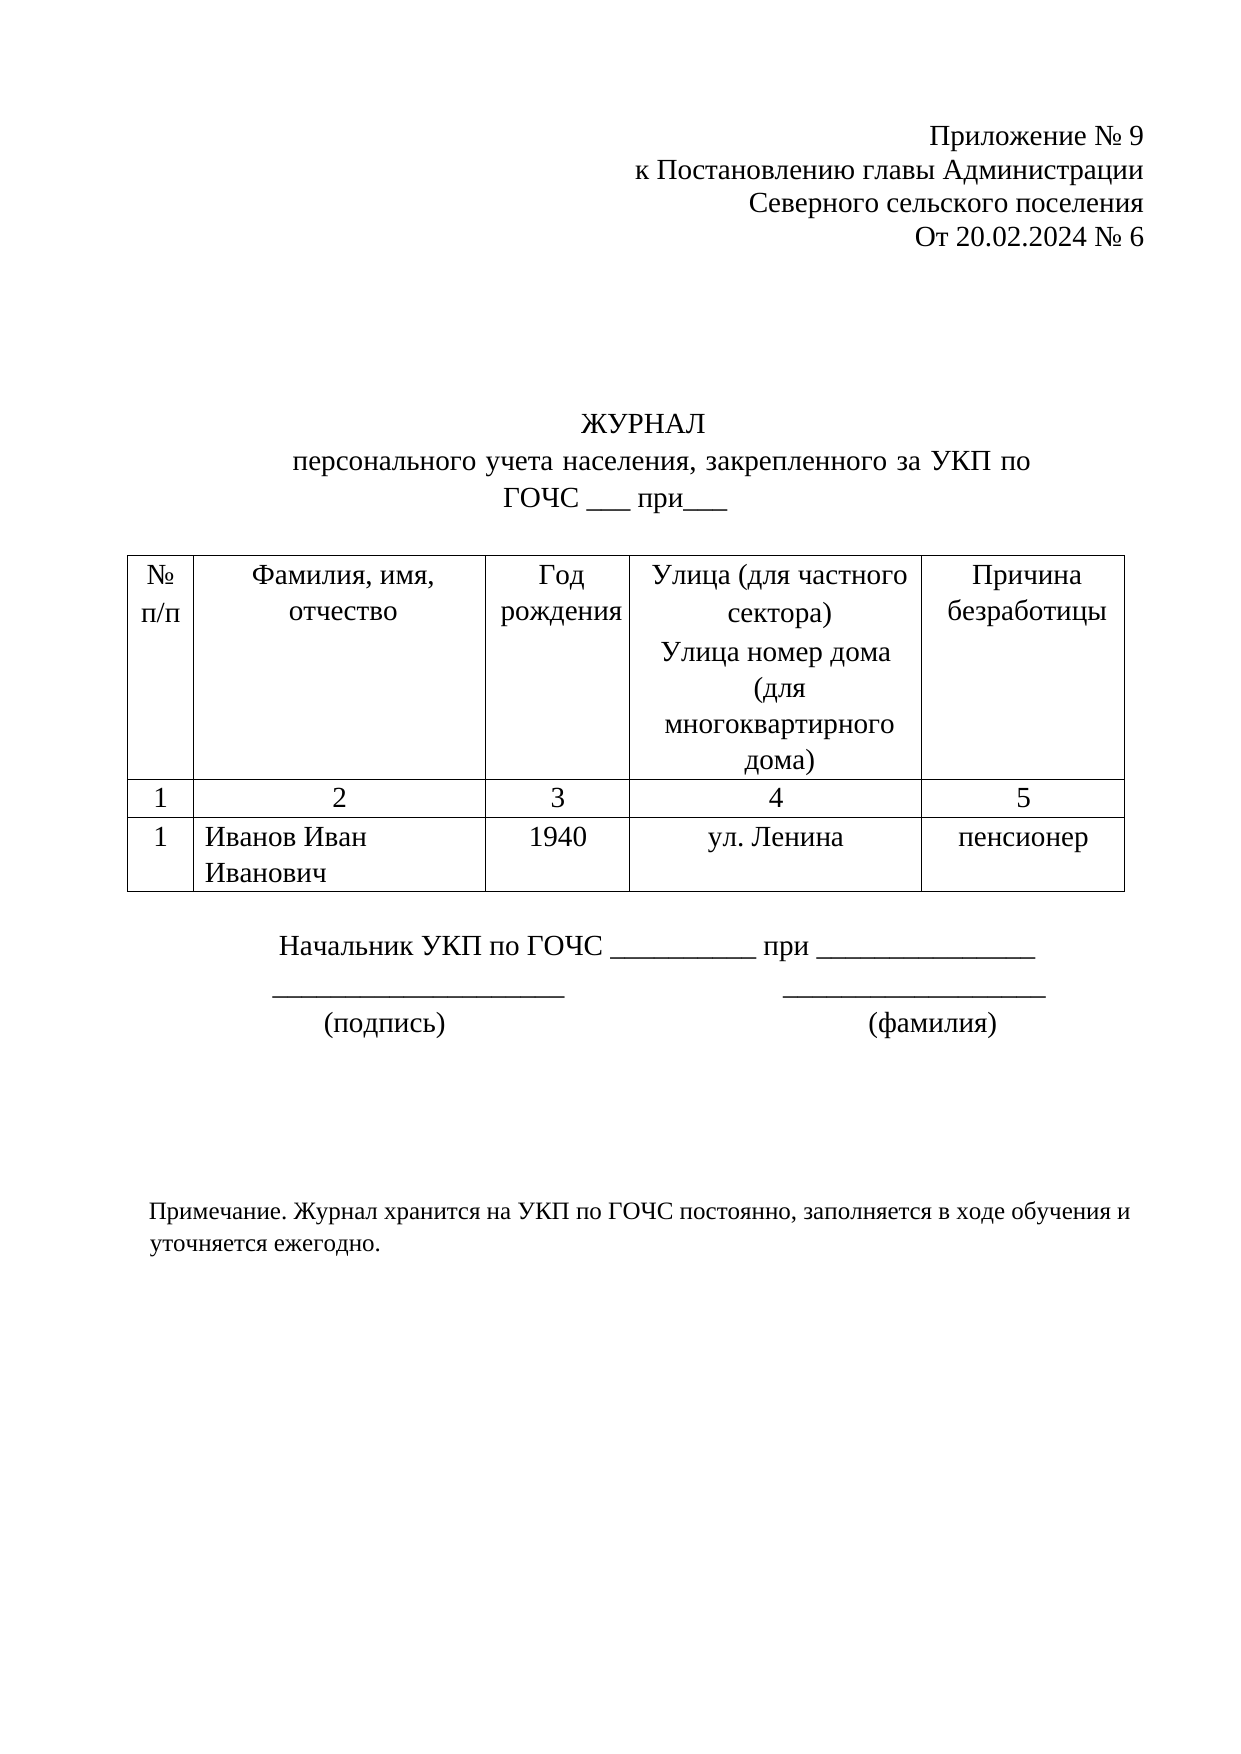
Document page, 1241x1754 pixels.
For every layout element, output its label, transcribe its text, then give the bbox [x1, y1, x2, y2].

table_cell 1 [128, 818, 193, 891]
text Примечание. Журнал хранится на УКП по ГОЧС постоянно, заполняется в ходе обучения и уточняется ежегодно. [148, 1196, 1144, 1257]
text ____________________ __________________ [148, 967, 1137, 1000]
table_header № п/п [128, 556, 193, 778]
text Приложение № 9 [150, 118, 1144, 152]
table_header Улица (для частного сектора) Улица номер дома (для многоквартирного дома) [630, 556, 921, 778]
table_header Фамилия, имя, отчество [194, 556, 485, 778]
text От 20.02.2024 № 6 [150, 219, 1144, 252]
table_cell 1940 [486, 818, 629, 891]
text персонального учета населения, закрепленного за УКП по ГОЧС ___ при___ [292, 443, 1031, 514]
text ЖУРНАЛ [153, 406, 1133, 439]
table_header Год рождения [486, 556, 629, 778]
table_cell 1 [128, 780, 193, 817]
text к Постановлению главы Администрации [150, 152, 1144, 185]
table_cell 4 [630, 780, 921, 817]
text Северного сельского поселения [150, 185, 1144, 219]
table_cell Иванов Иван Иванович [194, 818, 485, 891]
table_cell 3 [486, 780, 629, 817]
table_cell 2 [194, 780, 485, 817]
table_cell ул. Ленина [630, 818, 921, 891]
table_cell пенсионер [922, 818, 1124, 891]
text Начальник УКП по ГОЧС __________ при _______________ [148, 928, 1137, 962]
table_header Причина безработицы [922, 556, 1124, 778]
text (подпись) (фамилия) [148, 1005, 1137, 1039]
table_cell 5 [922, 780, 1124, 817]
